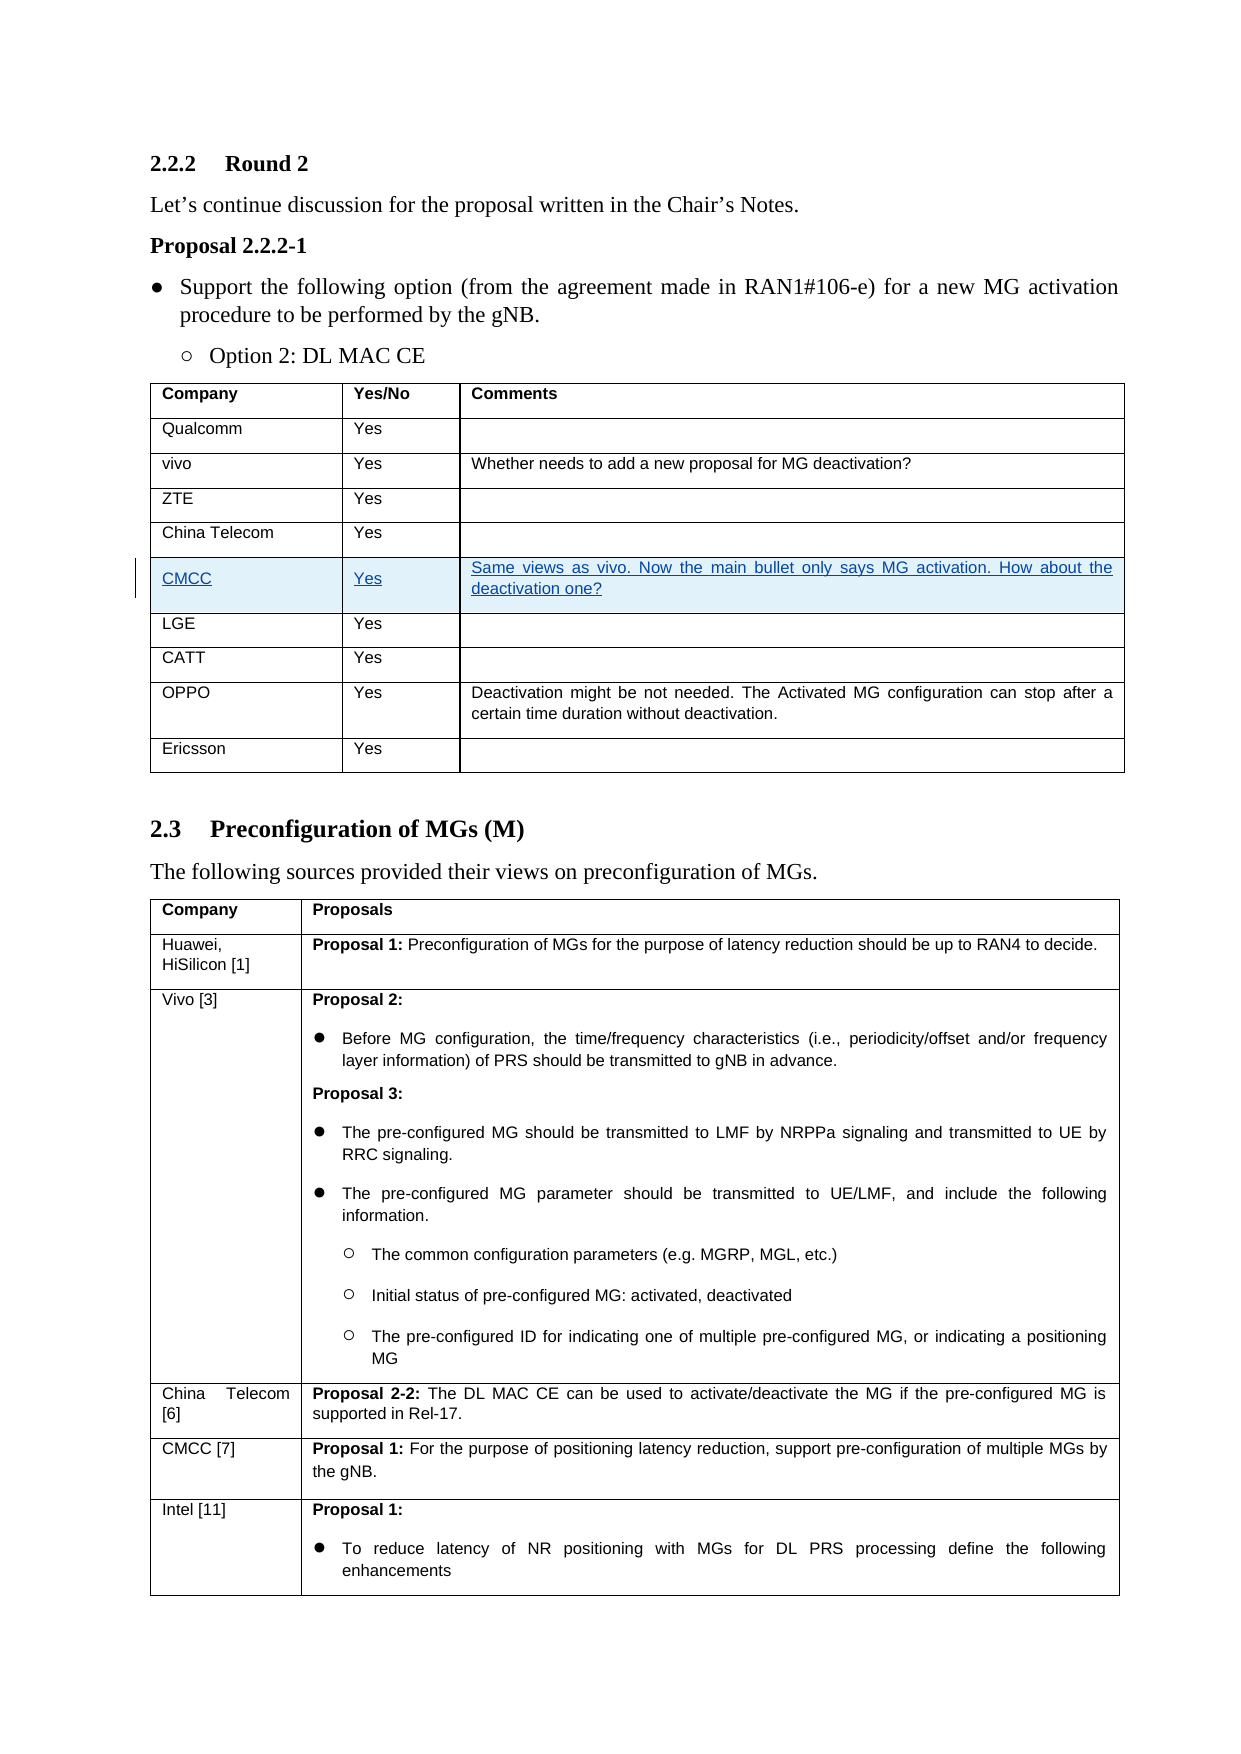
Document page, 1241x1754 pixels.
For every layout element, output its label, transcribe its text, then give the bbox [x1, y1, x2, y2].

table_cell Ericsson [151, 739, 342, 772]
table_cell Yes [343, 489, 459, 522]
table_cell Yes [343, 648, 459, 682]
table_cell Vivo [3] [151, 990, 301, 1382]
table_header Company [151, 384, 342, 418]
table_cell Yes [343, 683, 459, 737]
table_cell Proposal 1: Preconfiguration of MGs for the purpose of latency reduction should be up to RAN4 to decide. [302, 935, 1119, 989]
table_cell Proposal 2: Before MG configuration, the time/frequency characteristics (i.e., periodicity/offset and/or frequency layer information) of PRS should be transmitted to gNB in advance. Proposal 3: The pre-configured MG should be transmitted to LMF by NRPPa signaling and transmitted to UE by RRC signaling. The pre-configured MG parameter should be transmitted to UE/LMF, and include the following information. The common configuration parameters (e.g. MGRP, MGL, etc.) Initial status of pre-configured MG: activated, deactivated The pre-configured ID for indicating one of multiple pre-configured MG, or indicating a positioning MG [302, 990, 1119, 1382]
table_cell Whether needs to add a new proposal for MG deactivation? [461, 454, 1124, 487]
table_cell Yes [343, 739, 459, 772]
subtitle Round 2 [150, 150, 1120, 176]
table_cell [302, 1500, 1119, 1594]
table_cell CMCC [7] [151, 1439, 301, 1499]
table_cell [461, 419, 1124, 453]
subtitle Proposal 2.2.2-1 [150, 232, 1120, 258]
table_cell Yes [343, 523, 459, 557]
table_cell [461, 648, 1124, 682]
table_cell Yes [343, 454, 459, 487]
table_cell [461, 739, 1124, 772]
table_cell Proposal 1: For the purpose of positioning latency reduction, support pre-configuration of multiple MGs by the gNB. [302, 1439, 1119, 1499]
table_cell China Telecom [151, 523, 342, 557]
table_header Proposals [302, 900, 1119, 933]
table_header Company [151, 900, 301, 933]
table_cell [461, 523, 1124, 557]
table_cell OPPO [151, 683, 342, 737]
text Support the following option (from the agreement made in RAN1#106-e) for a new MG activation procedure to be performed by the gNB. [150, 273, 1120, 328]
table_header Yes/No [343, 384, 459, 418]
table_cell vivo [151, 454, 342, 487]
table_cell CATT [151, 648, 342, 682]
table_cell Huawei, HiSilicon [1] [151, 935, 301, 989]
list Option 2: DL MAC CE [179, 342, 1120, 368]
table_cell ZTE [151, 489, 342, 522]
text Let’s continue discussion for the proposal written in the Chair’s Notes. [150, 191, 1120, 217]
table_cell [461, 614, 1124, 647]
table_cell Deactivation might be not needed. The Activated MG configuration can stop after a certain time duration without deactivation. [461, 683, 1124, 737]
table_cell Intel [11] [151, 1500, 301, 1594]
table_cell Yes [343, 614, 459, 647]
subtitle Preconfiguration of MGs (M) [150, 814, 1120, 843]
table_cell [461, 489, 1124, 522]
table_cell Qualcomm [151, 419, 342, 453]
table_header Comments [461, 384, 1124, 418]
table_cell LGE [151, 614, 342, 647]
table_cell China Telecom [6] [151, 1384, 301, 1438]
text The following sources provided their views on preconfiguration of MGs. [150, 858, 1120, 884]
table_cell Proposal 2-2: The DL MAC CE can be used to activate/deactivate the MG if the pre-configured MG is supported in Rel-17. [302, 1384, 1119, 1438]
table_cell Yes [343, 419, 459, 453]
